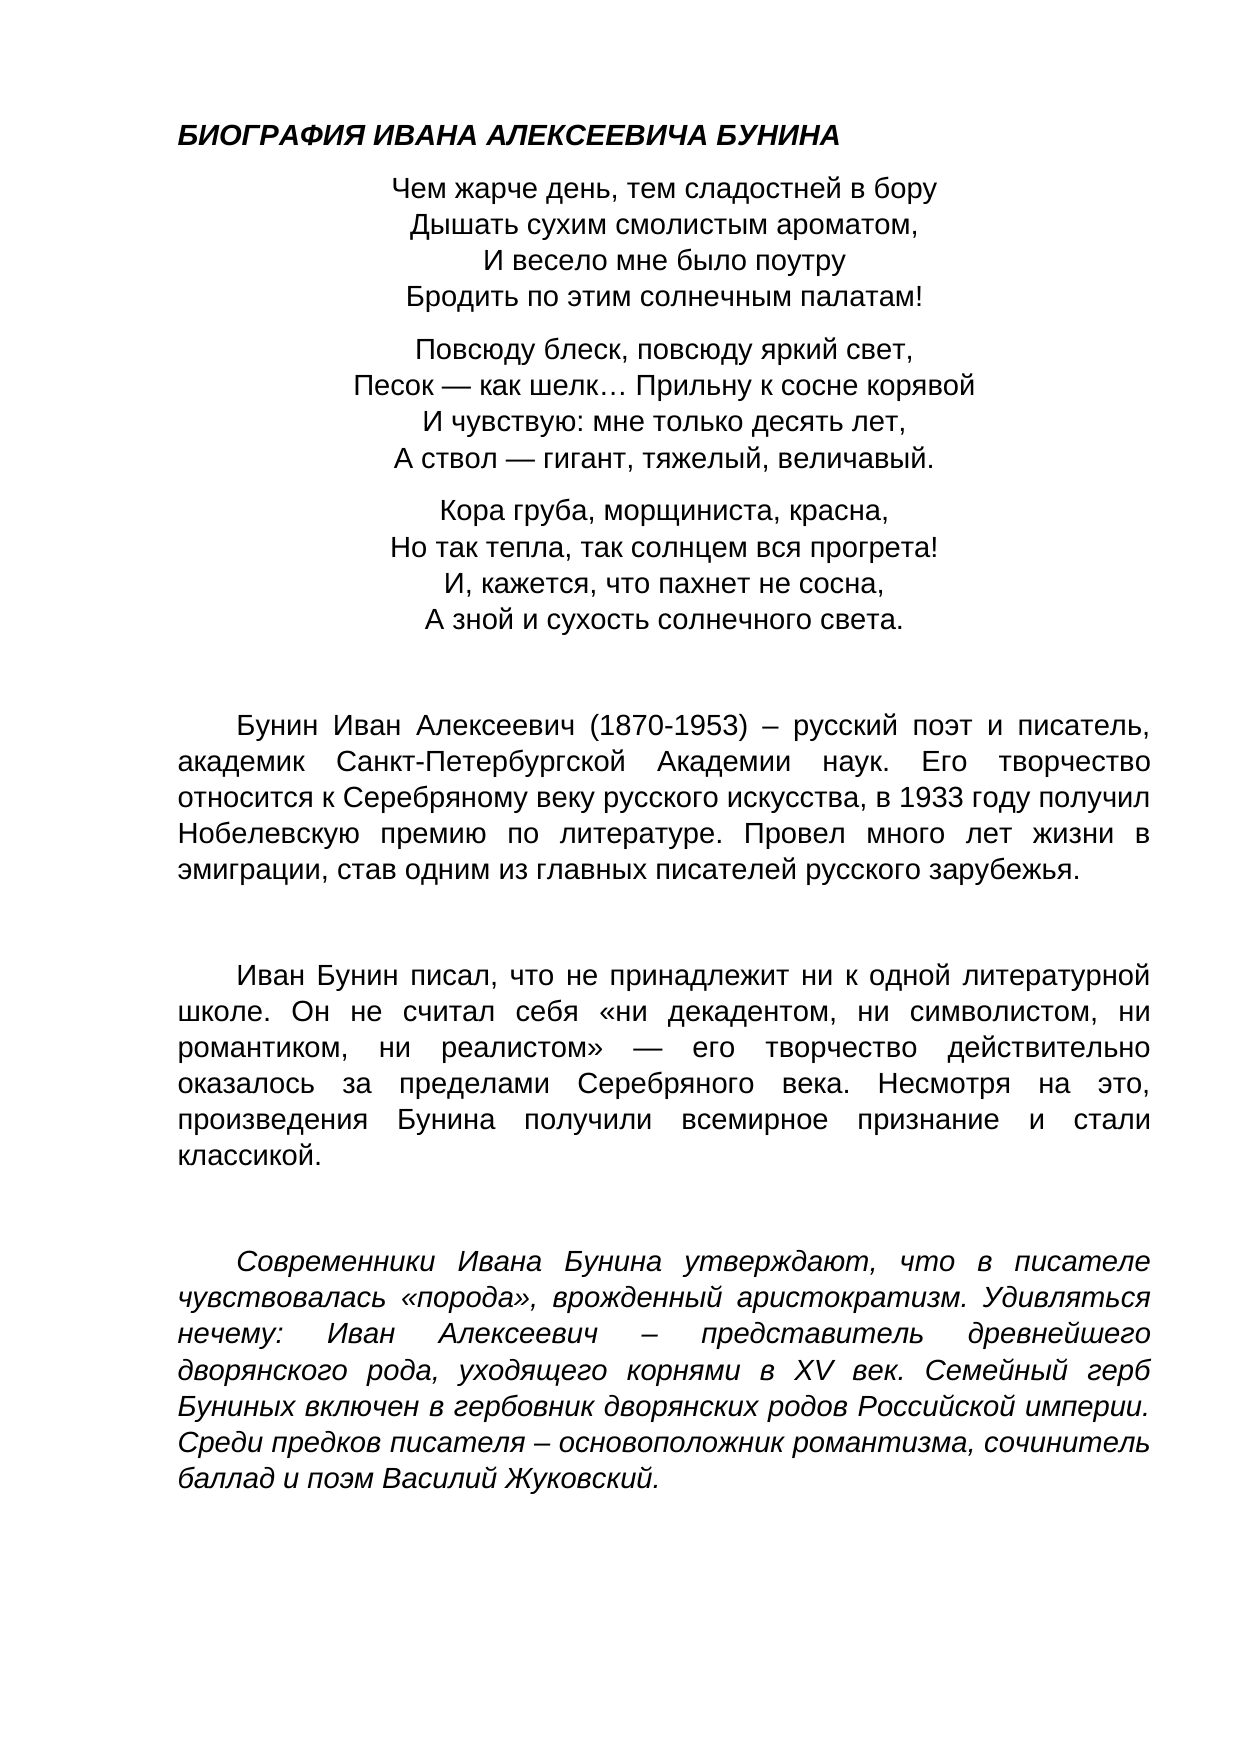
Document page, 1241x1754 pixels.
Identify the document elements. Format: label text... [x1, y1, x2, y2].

text БИОГРАФИЯ ИВАНА АЛЕКСЕЕВИЧА БУНИНА [177, 118, 1152, 152]
text Современники Ивана Бунина утверждают, что в писателе чувствовалась «порода», врожденный аристократизм. Удивляться нечему: Иван Алексеевич – представитель древнейшего дворянского рода, уходящего корнями в XV век. Семейный герб Буниных включен в гербовник дворянских родов Российской империи. Среди предков писателя – основоположник романтизма, сочинитель баллад и поэм Василий Жуковский. [177, 1244, 1152, 1494]
text Повсюду блеск, повсюду яркий свет, Песок — как шелк… Прильну к сосне корявой И чувствую: мне только десять лет, А ствол — гигант, тяжелый, величавый. [177, 332, 1152, 474]
text Бунин Иван Алексеевич (1870-1953) – русский поэт и писатель, академик Санкт-Петербургской Академии наук. Его творчество относится к Серебряному веку русского искусства, в 1933 году получил Нобелевскую премию по литературе. Провел много лет жизни в эмиграции, став одним из главных писателей русского зарубежья. [177, 707, 1152, 886]
text Кора груба, морщиниста, красна, Но так тепла, так солнцем вся прогрета! И, кажется, что пахнет не сосна, А зной и сухость солнечного света. [177, 493, 1152, 635]
text Чем жарче день, тем сладостней в бору Дышать сухим смолистым ароматом, И весело мне было поутру Бродить по этим солнечным палатам! [177, 171, 1152, 313]
text Иван Бунин писал, что не принадлежит ни к одной литературной школе. Он не считал себя «ни декадентом, ни символистом, ни романтиком, ни реалистом» — его творчество действительно оказалось за пределами Серебряного века. Несмотря на это, произведения Бунина получили всемирное признание и стали классикой. [177, 958, 1152, 1172]
